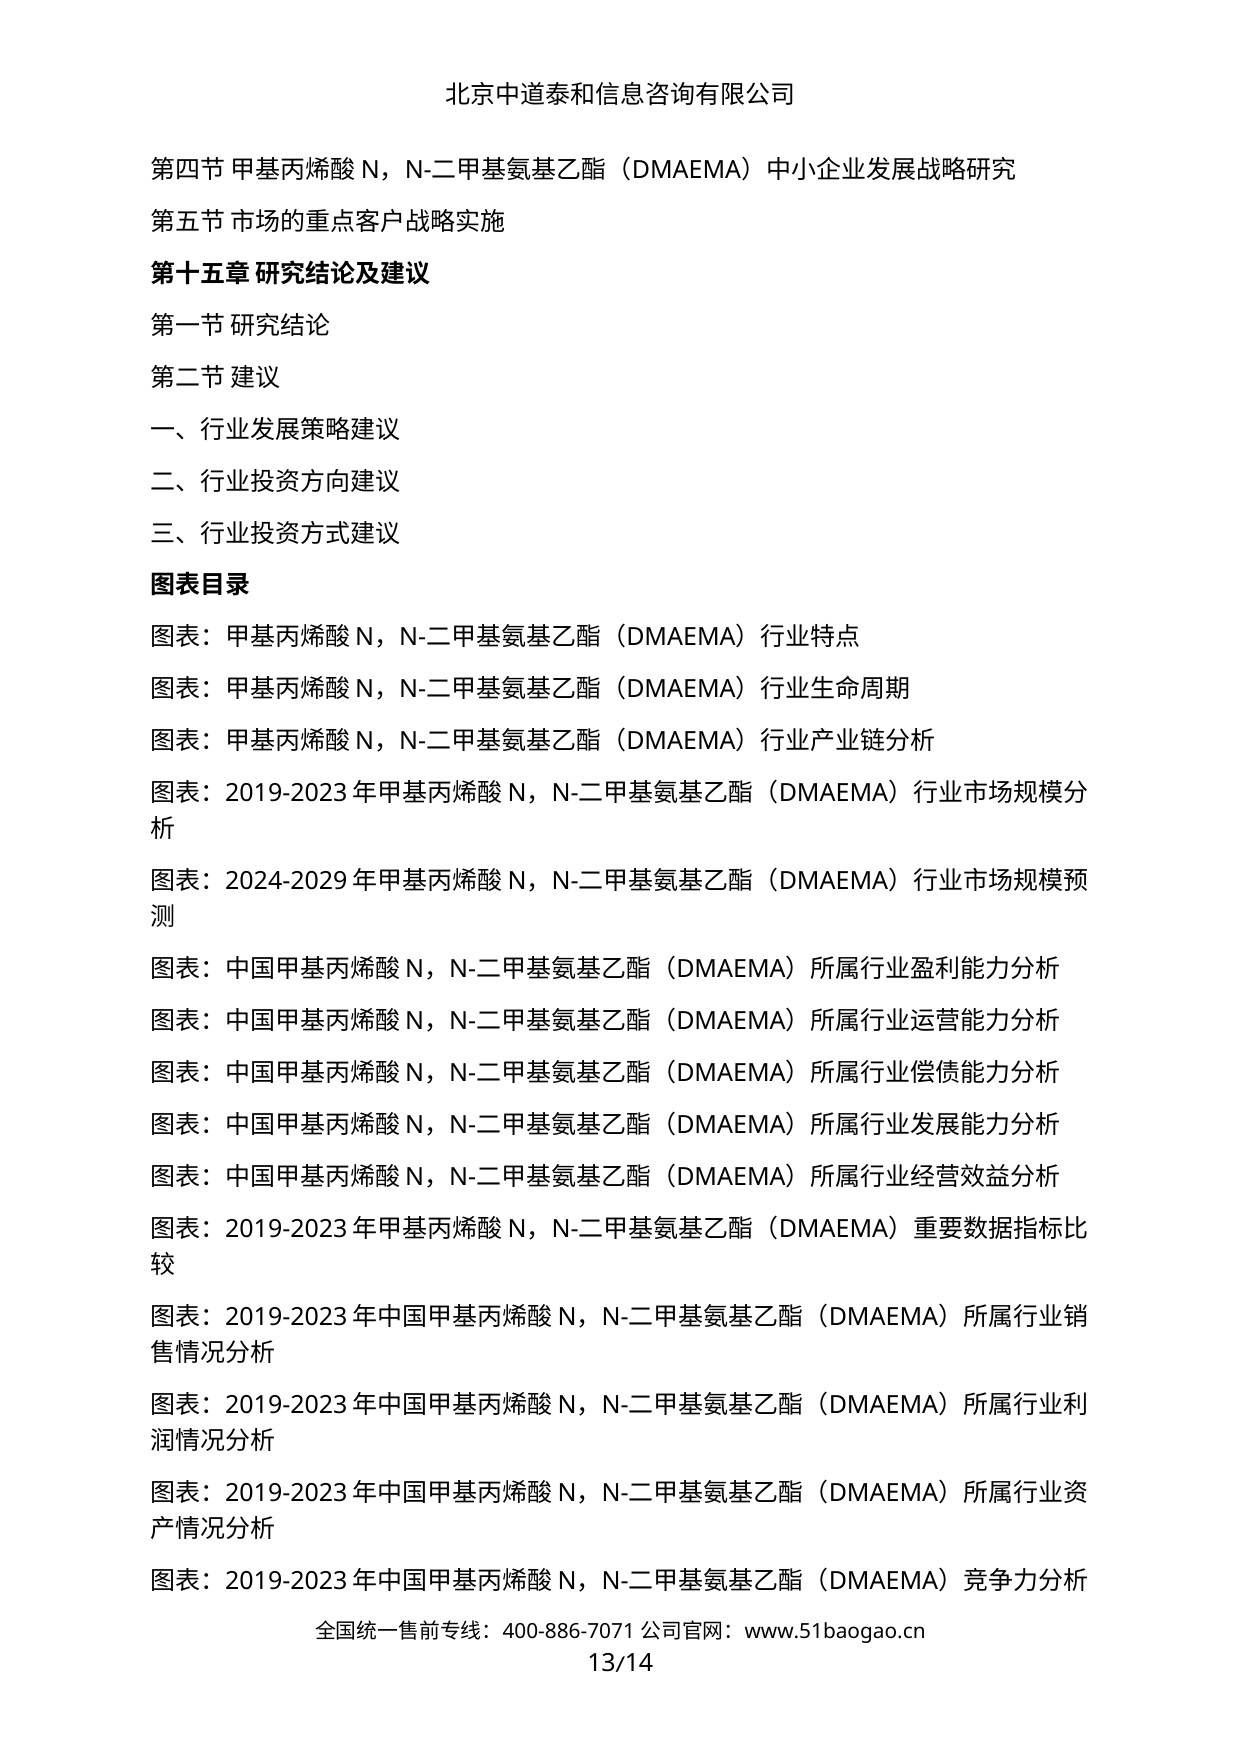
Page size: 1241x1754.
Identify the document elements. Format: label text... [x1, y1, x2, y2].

text 图表：甲基丙烯酸N，N-二甲基氨基乙酯（DMAEMA）行业产业链分析 [150, 721, 1090, 757]
text 图表：2019-2023年甲基丙烯酸N，N-二甲基氨基乙酯（DMAEMA）行业市场规模分析 [150, 772, 1090, 845]
text 图表：2019-2023年中国甲基丙烯酸N，N-二甲基氨基乙酯（DMAEMA）所属行业销售情况分析 [150, 1296, 1090, 1369]
text 图表：甲基丙烯酸N，N-二甲基氨基乙酯（DMAEMA）行业生命周期 [150, 669, 1090, 705]
text 图表：2019-2023年甲基丙烯酸N，N-二甲基氨基乙酯（DMAEMA）重要数据指标比较 [150, 1208, 1090, 1281]
text 第四节 甲基丙烯酸N，N-二甲基氨基乙酯（DMAEMA）中小企业发展战略研究 [150, 150, 1090, 186]
text 第二节 建议 [150, 357, 1090, 394]
text 一、行业发展策略建议 [150, 409, 1090, 446]
text 第一节 研究结论 [150, 306, 1090, 342]
text 图表：2019-2023年中国甲基丙烯酸N，N-二甲基氨基乙酯（DMAEMA）竞争力分析 [150, 1561, 1090, 1597]
text 图表：2019-2023年中国甲基丙烯酸N，N-二甲基氨基乙酯（DMAEMA）所属行业资产情况分析 [150, 1472, 1090, 1545]
text 图表：2019-2023年中国甲基丙烯酸N，N-二甲基氨基乙酯（DMAEMA）所属行业利润情况分析 [150, 1384, 1090, 1457]
text 三、行业投资方式建议 [150, 513, 1090, 549]
text 图表：中国甲基丙烯酸N，N-二甲基氨基乙酯（DMAEMA）所属行业运营能力分析 [150, 1001, 1090, 1037]
text 图表：甲基丙烯酸N，N-二甲基氨基乙酯（DMAEMA）行业特点 [150, 617, 1090, 653]
text 第十五章 研究结论及建议 [150, 254, 1090, 290]
text 二、行业投资方向建议 [150, 461, 1090, 497]
text 图表：中国甲基丙烯酸N，N-二甲基氨基乙酯（DMAEMA）所属行业发展能力分析 [150, 1104, 1090, 1141]
text 图表：中国甲基丙烯酸N，N-二甲基氨基乙酯（DMAEMA）所属行业偿债能力分析 [150, 1052, 1090, 1089]
text 图表：2024-2029年甲基丙烯酸N，N-二甲基氨基乙酯（DMAEMA）行业市场规模预测 [150, 861, 1090, 933]
text 图表：中国甲基丙烯酸N，N-二甲基氨基乙酯（DMAEMA）所属行业盈利能力分析 [150, 949, 1090, 985]
text 图表目录 [150, 565, 1090, 601]
text 第五节 市场的重点客户战略实施 [150, 202, 1090, 238]
text 图表：中国甲基丙烯酸N，N-二甲基氨基乙酯（DMAEMA）所属行业经营效益分析 [150, 1156, 1090, 1192]
